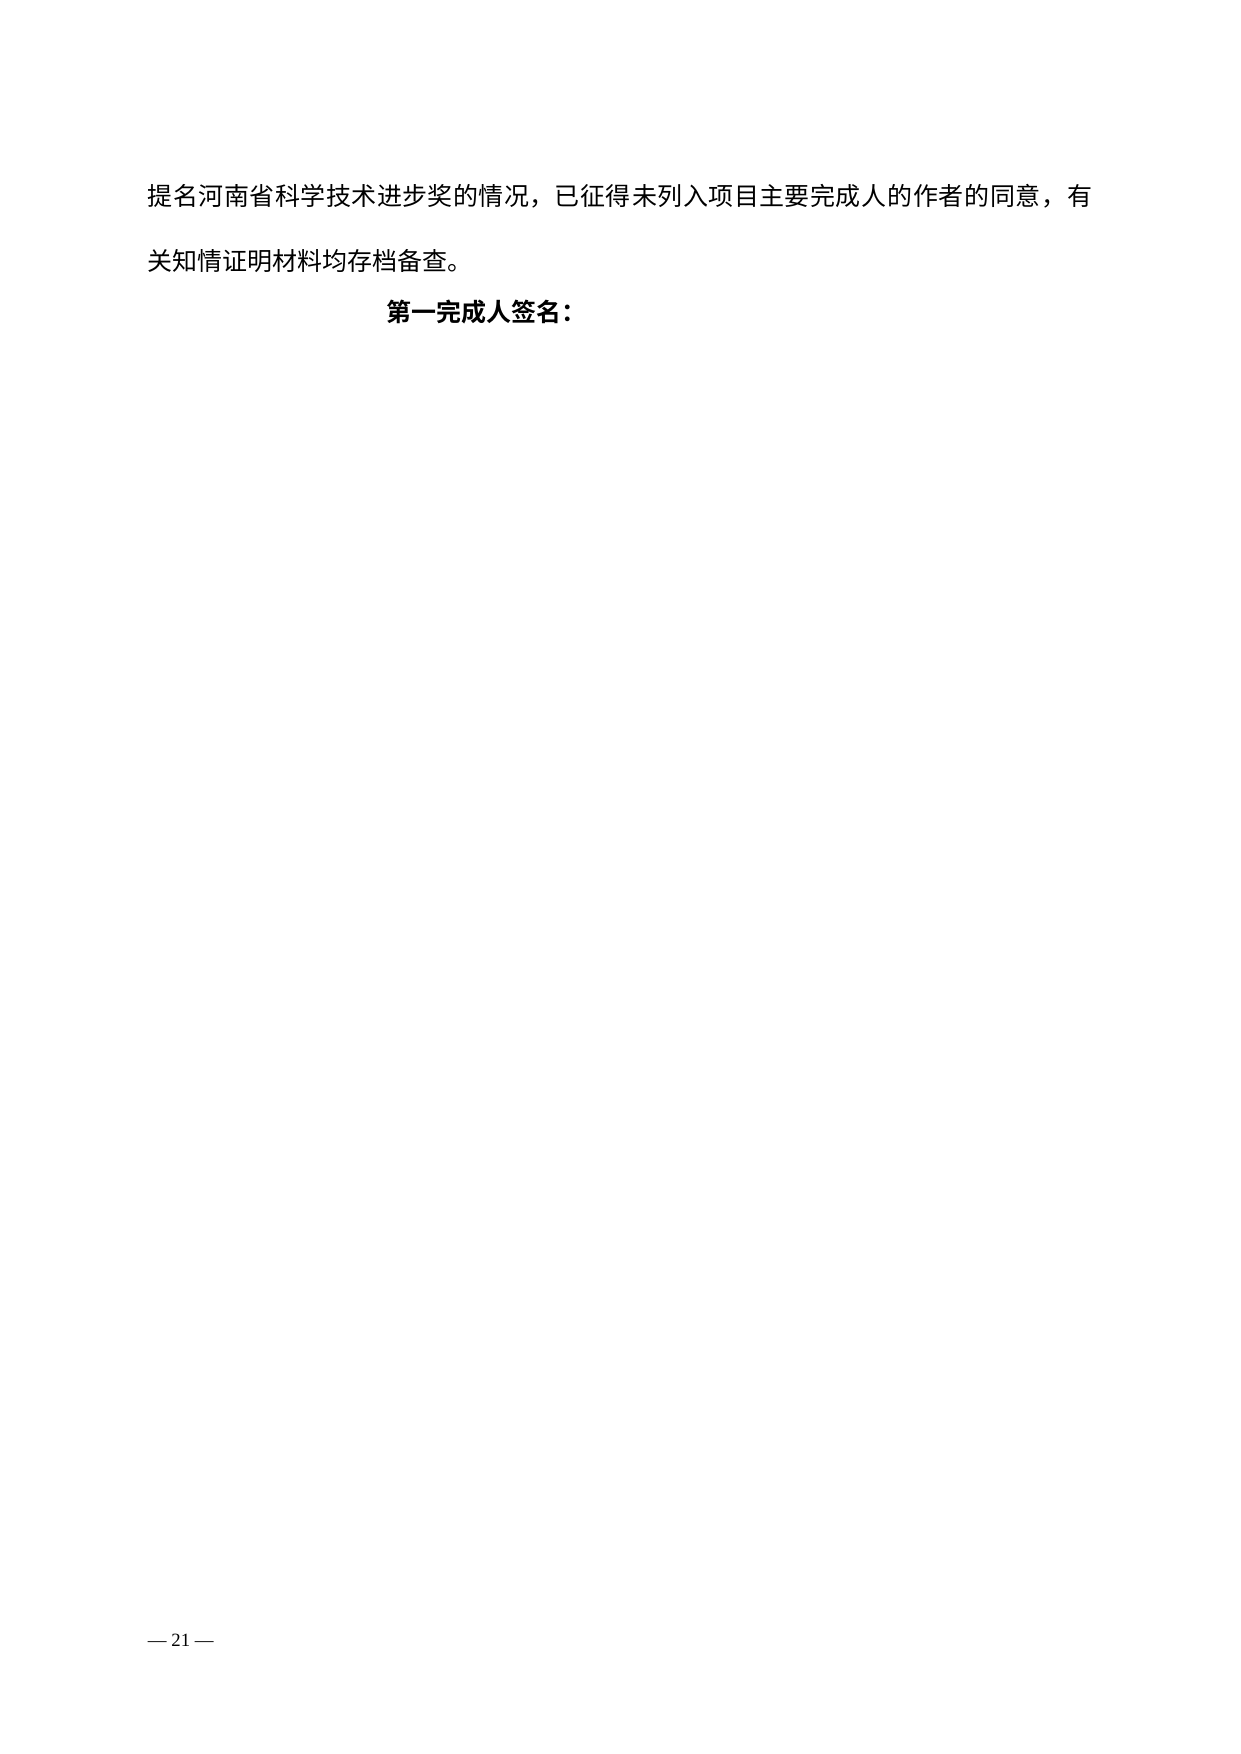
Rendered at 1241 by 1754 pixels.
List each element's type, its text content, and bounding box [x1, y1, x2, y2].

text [148, 162, 1092, 292]
text 第一完成人签名： [148, 292, 1092, 328]
